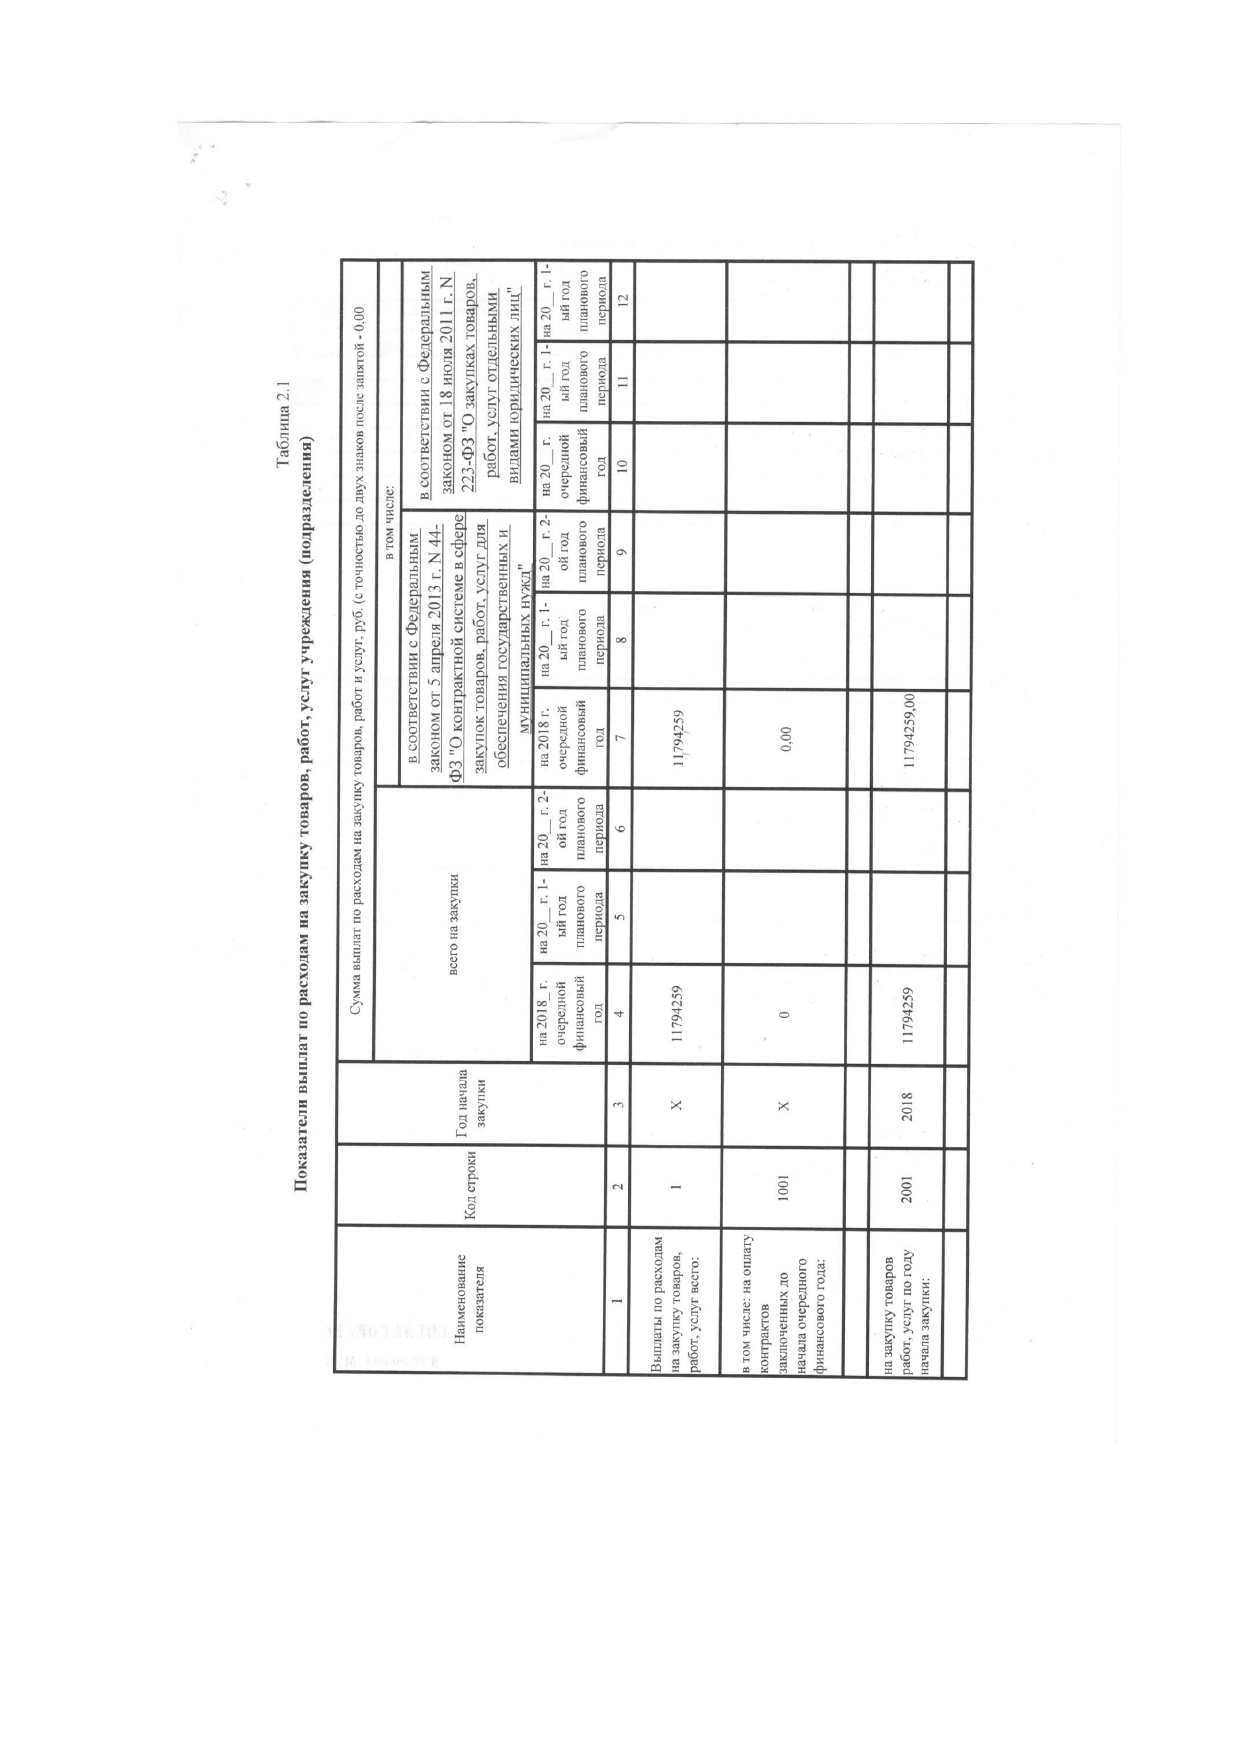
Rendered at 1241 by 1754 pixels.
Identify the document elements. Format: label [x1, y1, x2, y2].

picture [177, 118, 1152, 1458]
